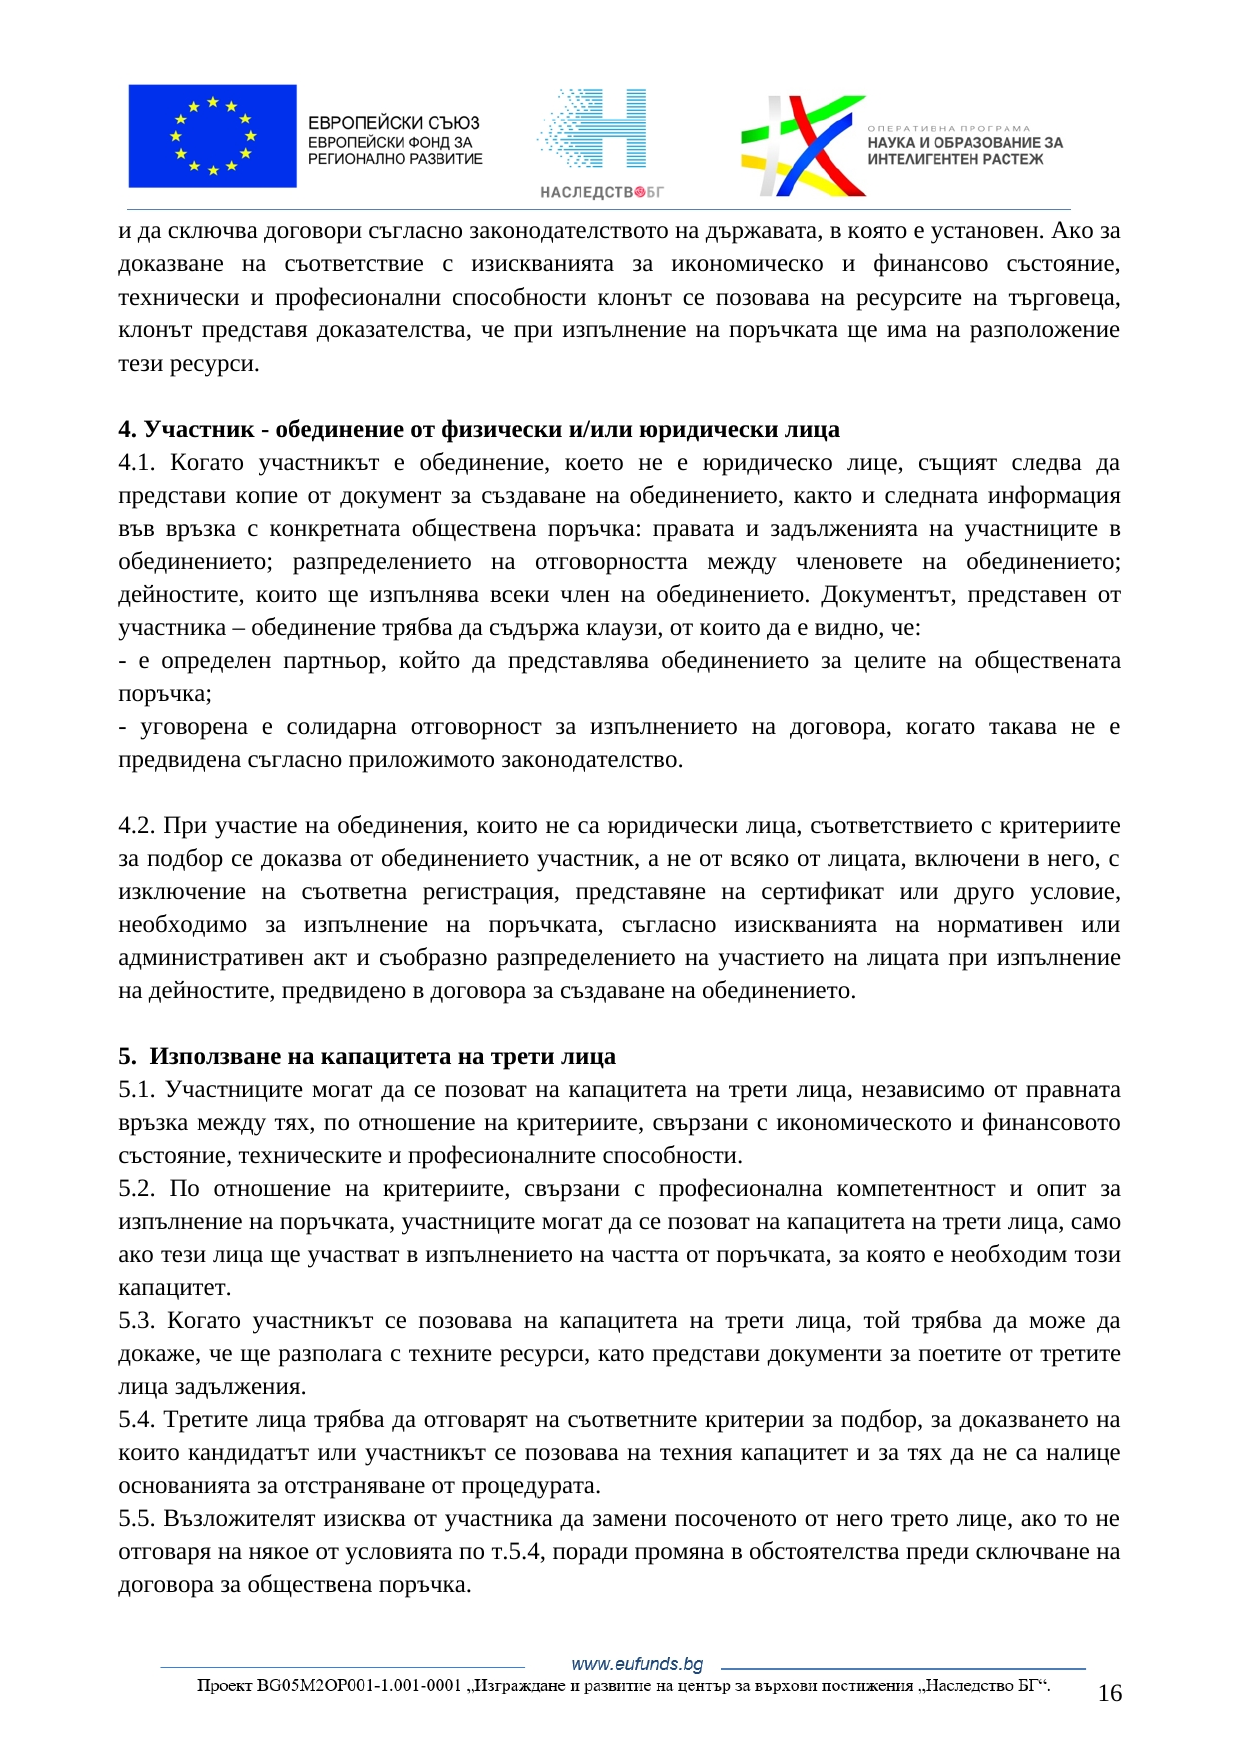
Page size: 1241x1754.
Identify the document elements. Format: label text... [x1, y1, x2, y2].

text - уговорена е солидарна отговорност за изпълнението на договора, когато такава не е предвидена съгласно приложимото законодателство. [118, 711, 1122, 773]
text 4. Участник - обединение от физически и/или юридически лица [118, 414, 1122, 442]
picture [118, 73, 1078, 216]
text 5.3. Когато участникът се позовава на капацитета на трети лица, той трябва да може да докаже, че ще разполага с техните ресурси, като представи документи за поетите от третите лица задължения. [118, 1305, 1122, 1400]
text 5.4. Третите лица трябва да отговарят на съответните критерии за подбор, за доказването на които кандидатът или участникът се позовава на техния капацитет и за тях да не са налице основанията за отстраняване от процедурата. [118, 1404, 1122, 1499]
text 4.2. При участие на обединения, които не са юридически лица, съответствието с критериите за подбор се доказва от обединението участник, а не от всяко от лицата, включени в него, с изключение на съответна регистрация, представяне на сертификат или друго условие, необходимо за изпълнение на поръчката, съгласно изискванията на нормативен или административен акт и съобразно разпределението на участието на лицата при изпълнение на дейностите, предвидено в договора за създаване на обединението. [118, 810, 1122, 1004]
text 5.2. По отношение на критериите, свързани с професионална компетентност и опит за изпълнение на поръчката, участниците могат да се позоват на капацитета на трети лица, само ако тези лица ще участват в изпълнението на частта от поръчката, за която е необходим този капацитет. [118, 1173, 1122, 1301]
text 5.5. Възложителят изисква от участника да замени посоченото от него трето лице, ако то не отговаря на някое от условията по т.5.4, поради промяна в обстоятелства преди сключване на договора за обществена поръчка. [118, 1503, 1122, 1598]
text - е определен партньор, който да представлява обединението за целите на обществената поръчка; [118, 645, 1122, 707]
picture [152, 1650, 1098, 1702]
text 4.1. Когато участникът е обединение, което не е юридическо лице, същият следва да представи копие от документ за създаване на обединението, както и следната информация във връзка с конкретната обществена поръчка: правата и задълженията на участниците в обединението; разпределението на отговорността между членовете на обединението; дейностите, които ще изпълнява всеки член на обединението. Документът, представен от участника – обединение трябва да съдържа клаузи, от които да е видно, че: [118, 447, 1122, 641]
text 5. Използване на капацитета на трети лица [118, 1041, 1122, 1070]
text 5.1. Участниците могат да се позоват на капацитета на трети лица, независимо от правната връзка между тях, по отношение на критериите, свързани с икономическото и финансовото състояние, техническите и професионалните способности. [118, 1074, 1122, 1169]
